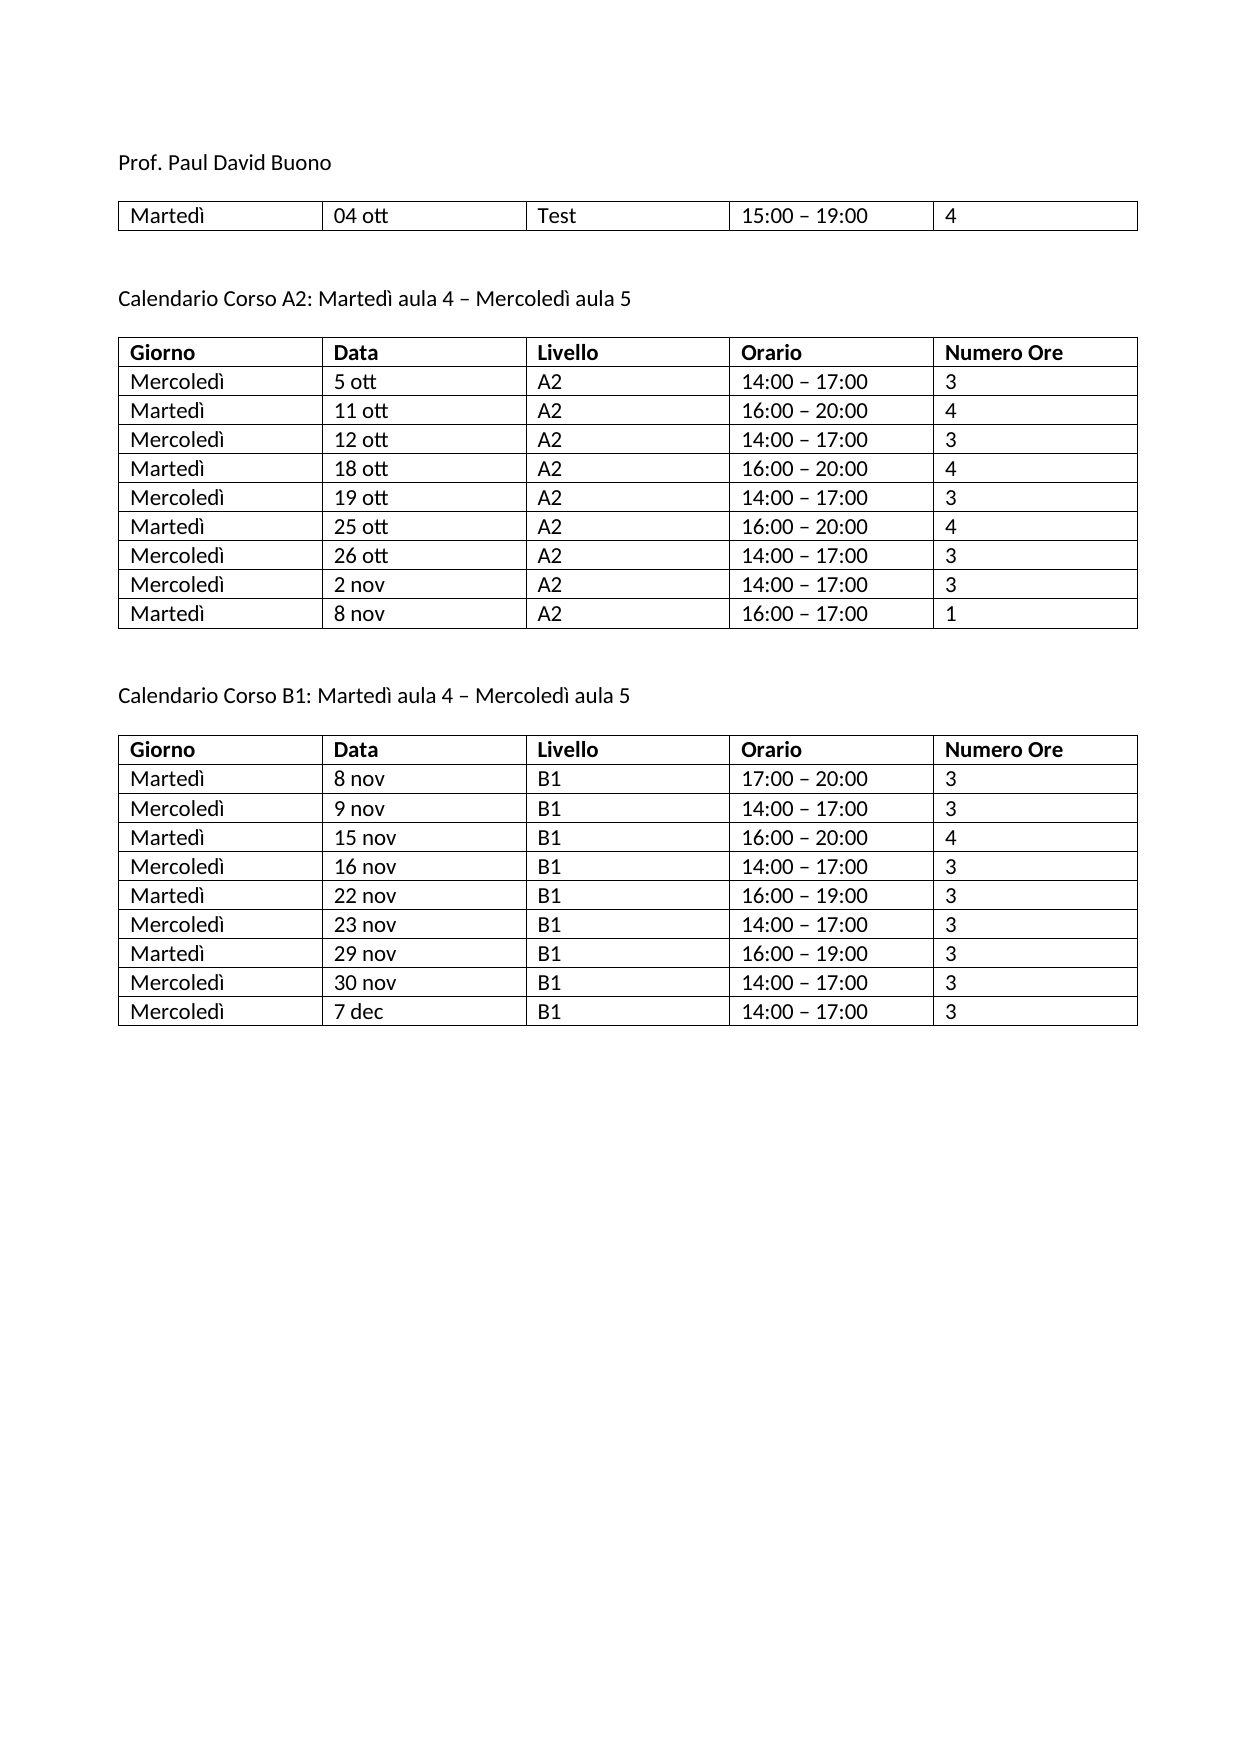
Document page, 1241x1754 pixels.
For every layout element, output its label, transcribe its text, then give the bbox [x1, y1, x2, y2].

table_cell 25 ott [323, 512, 526, 540]
table_cell 3 [934, 765, 1137, 793]
text Calendario Corso A2: Martedì aula 4 – Mercoledì aula 5 [118, 284, 1122, 312]
table_cell Martedì [119, 396, 322, 424]
table_cell 4 [934, 512, 1137, 540]
table_cell 29 nov [323, 939, 526, 967]
table_header Data [323, 736, 526, 763]
table_cell A2 [527, 541, 729, 569]
table_cell 3 [934, 367, 1137, 395]
table_header 04 ott [323, 202, 526, 230]
table_cell 17:00 – 20:00 [730, 765, 933, 793]
table_cell 14:00 – 17:00 [730, 968, 933, 996]
table_header Test [527, 202, 729, 230]
table_cell B1 [527, 968, 729, 996]
table_cell 3 [934, 997, 1137, 1025]
table_cell B1 [527, 939, 729, 967]
table_cell Mercoledì [119, 367, 322, 395]
table_cell Mercoledì [119, 483, 322, 511]
table_cell A2 [527, 483, 729, 511]
table_cell Mercoledì [119, 794, 322, 822]
table_header Livello [527, 736, 729, 763]
text Prof. Paul David Buono [118, 148, 1122, 176]
table_cell 4 [934, 454, 1137, 482]
table_cell Martedì [119, 823, 322, 851]
table_cell B1 [527, 823, 729, 851]
table_cell 14:00 – 17:00 [730, 794, 933, 822]
table_cell 4 [934, 823, 1137, 851]
table_cell Martedì [119, 599, 322, 627]
table_cell 14:00 – 17:00 [730, 997, 933, 1025]
table_cell 14:00 – 17:00 [730, 367, 933, 395]
table_header Numero Ore [934, 338, 1137, 366]
table_cell A2 [527, 570, 729, 598]
table_cell Mercoledì [119, 570, 322, 598]
table_cell B1 [527, 997, 729, 1025]
table_cell 19 ott [323, 483, 526, 511]
table_cell B1 [527, 765, 729, 793]
table_cell 16:00 – 17:00 [730, 599, 933, 627]
table_cell 16 nov [323, 852, 526, 880]
table_cell 3 [934, 852, 1137, 880]
table_cell 1 [934, 599, 1137, 627]
table_cell 9 nov [323, 794, 526, 822]
table_header Data [323, 338, 526, 366]
table_cell 14:00 – 17:00 [730, 483, 933, 511]
table_header 4 [934, 202, 1137, 230]
table_cell 16:00 – 19:00 [730, 881, 933, 909]
table_header Giorno [119, 338, 322, 366]
table_header Orario [730, 736, 933, 763]
table_cell 8 nov [323, 765, 526, 793]
table_header Orario [730, 338, 933, 366]
table_cell 3 [934, 939, 1137, 967]
table_cell B1 [527, 852, 729, 880]
table_cell 23 nov [323, 910, 526, 938]
table_cell A2 [527, 425, 729, 453]
table_cell Martedì [119, 939, 322, 967]
table_cell Martedì [119, 881, 322, 909]
table_cell 3 [934, 794, 1137, 822]
table_cell 8 nov [323, 599, 526, 627]
table_cell 3 [934, 910, 1137, 938]
table_cell 22 nov [323, 881, 526, 909]
table_cell Martedì [119, 512, 322, 540]
text Calendario Corso B1: Martedì aula 4 – Mercoledì aula 5 [118, 681, 1122, 709]
table_cell 15 nov [323, 823, 526, 851]
table_cell 12 ott [323, 425, 526, 453]
table_cell 18 ott [323, 454, 526, 482]
table_cell 14:00 – 17:00 [730, 425, 933, 453]
table_header 15:00 – 19:00 [730, 202, 933, 230]
table_cell 3 [934, 881, 1137, 909]
table_cell 4 [934, 396, 1137, 424]
table_cell A2 [527, 599, 729, 627]
table_cell Mercoledì [119, 968, 322, 996]
table_cell 7 dec [323, 997, 526, 1025]
table_cell 16:00 – 20:00 [730, 512, 933, 540]
table_cell 14:00 – 17:00 [730, 541, 933, 569]
table_header Numero Ore [934, 736, 1137, 763]
table_cell B1 [527, 794, 729, 822]
table_cell 3 [934, 483, 1137, 511]
table_header Livello [527, 338, 729, 366]
table_cell Mercoledì [119, 997, 322, 1025]
table_cell Mercoledì [119, 852, 322, 880]
table_cell A2 [527, 454, 729, 482]
table_cell B1 [527, 881, 729, 909]
table_cell B1 [527, 910, 729, 938]
table_cell 3 [934, 570, 1137, 598]
table_cell 2 nov [323, 570, 526, 598]
table_cell 3 [934, 968, 1137, 996]
table_cell A2 [527, 367, 729, 395]
table_header Martedì [119, 202, 322, 230]
table_cell Martedì [119, 454, 322, 482]
table_cell 5 ott [323, 367, 526, 395]
table_cell 11 ott [323, 396, 526, 424]
table_cell A2 [527, 512, 729, 540]
table_cell 14:00 – 17:00 [730, 910, 933, 938]
table_cell 26 ott [323, 541, 526, 569]
table_cell 3 [934, 425, 1137, 453]
table_cell Mercoledì [119, 425, 322, 453]
table_cell 3 [934, 541, 1137, 569]
table_cell 14:00 – 17:00 [730, 570, 933, 598]
table_cell 16:00 – 20:00 [730, 396, 933, 424]
table_cell Mercoledì [119, 541, 322, 569]
table_cell 30 nov [323, 968, 526, 996]
table_cell 16:00 – 19:00 [730, 939, 933, 967]
table_cell Mercoledì [119, 910, 322, 938]
table_cell 14:00 – 17:00 [730, 852, 933, 880]
table_header Giorno [119, 736, 322, 763]
table_cell 16:00 – 20:00 [730, 454, 933, 482]
table_cell 16:00 – 20:00 [730, 823, 933, 851]
table_cell A2 [527, 396, 729, 424]
table_cell Martedì [119, 765, 322, 793]
